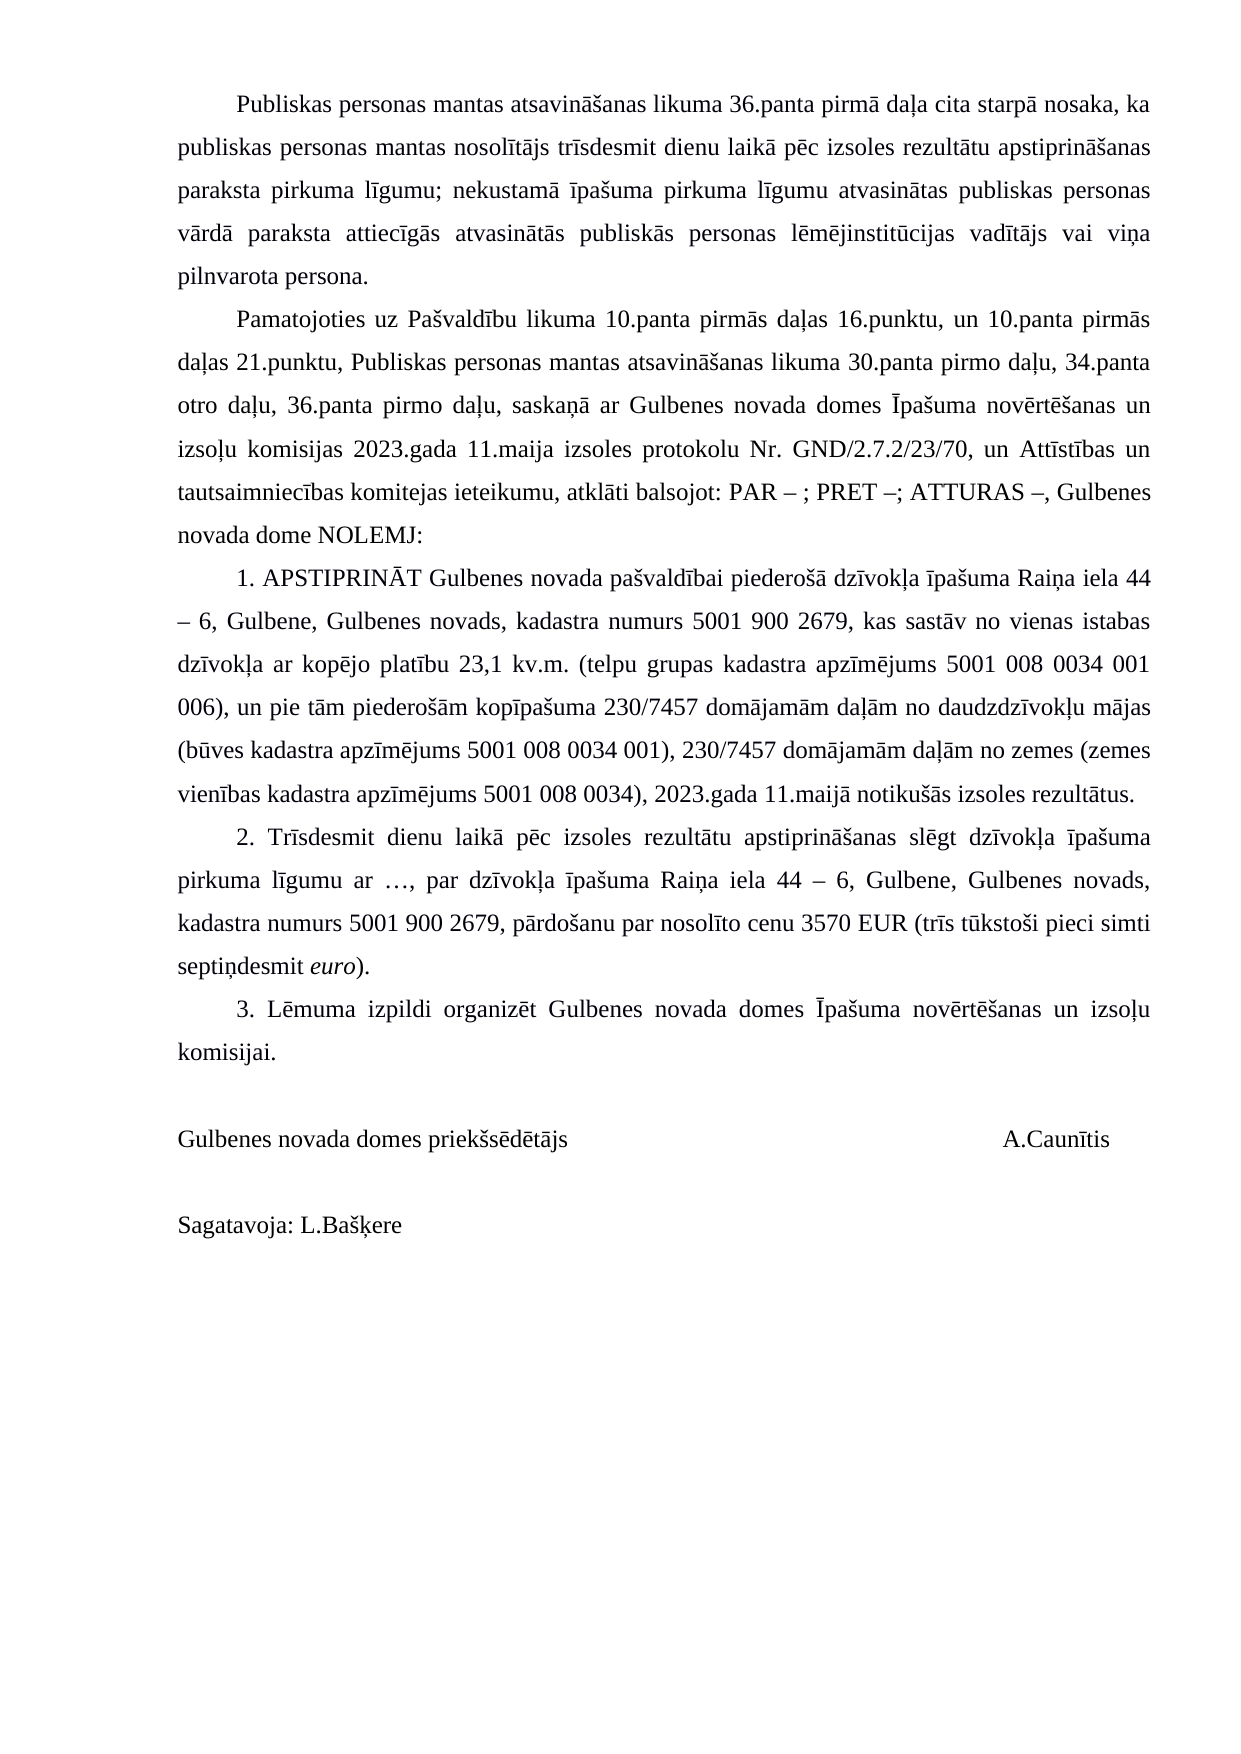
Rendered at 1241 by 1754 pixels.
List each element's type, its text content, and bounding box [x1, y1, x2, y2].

text 1. APSTIPRINĀT Gulbenes novada pašvaldībai piederošā dzīvokļa īpašuma Raiņa iela 44 – 6, Gulbene, Gulbenes novads, kadastra numurs 5001 900 2679, kas sastāv no vienas istabas dzīvokļa ar kopējo platību 23,1 kv.m. (telpu grupas kadastra apzīmējums 5001 008 0034 001 006), un pie tām piederošām kopīpašuma 230/7457 domājamām daļām no daudzdzīvokļu mājas (būves kadastra apzīmējums 5001 008 0034 001), 230/7457 domājamām daļām no zemes (zemes vienības kadastra apzīmējums 5001 008 0034), 2023.gada 11.maijā notikušās izsoles rezultātus. [177, 563, 1152, 807]
text Gulbenes novada domes priekšsēdētājs A.Caunītis [177, 1124, 1152, 1152]
text 2. Trīsdesmit dienu laikā pēc izsoles rezultātu apstiprināšanas slēgt dzīvokļa īpašuma pirkuma līgumu ar …, par dzīvokļa īpašuma Raiņa iela 44 – 6, Gulbene, Gulbenes novads, kadastra numurs 5001 900 2679, pārdošanu par nosolīto cenu 3570 EUR (trīs tūkstoši pieci simti septiņdesmit euro). [177, 822, 1152, 980]
text Publiskas personas mantas atsavināšanas likuma 36.panta pirmā daļa cita starpā nosaka, ka publiskas personas mantas nosolītājs trīsdesmit dienu laikā pēc izsoles rezultātu apstiprināšanas paraksta pirkuma līgumu; nekustamā īpašuma pirkuma līgumu atvasinātas publiskas personas vārdā paraksta attiecīgās atvasinātās publiskās personas lēmējinstitūcijas vadītājs vai viņa pilnvarota persona. [177, 89, 1152, 290]
text 3. Lēmuma izpildi organizēt Gulbenes novada domes Īpašuma novērtēšanas un izsoļu komisijai. [177, 994, 1152, 1066]
text Pamatojoties uz Pašvaldību likuma 10.panta pirmās daļas 16.punktu, un 10.panta pirmās daļas 21.punktu, Publiskas personas mantas atsavināšanas likuma 30.panta pirmo daļu, 34.panta otro daļu, 36.panta pirmo daļu, saskaņā ar Gulbenes novada domes Īpašuma novērtēšanas un izsoļu komisijas 2023.gada 11.maija izsoles protokolu Nr. GND/2.7.2/23/70, un Attīstības un tautsaimniecības komitejas ieteikumu, atklāti balsojot: PAR – ; PRET –; ATTURAS –, Gulbenes novada dome NOLEMJ: [177, 304, 1152, 549]
text Sagatavoja: L.Bašķere [177, 1210, 1152, 1239]
